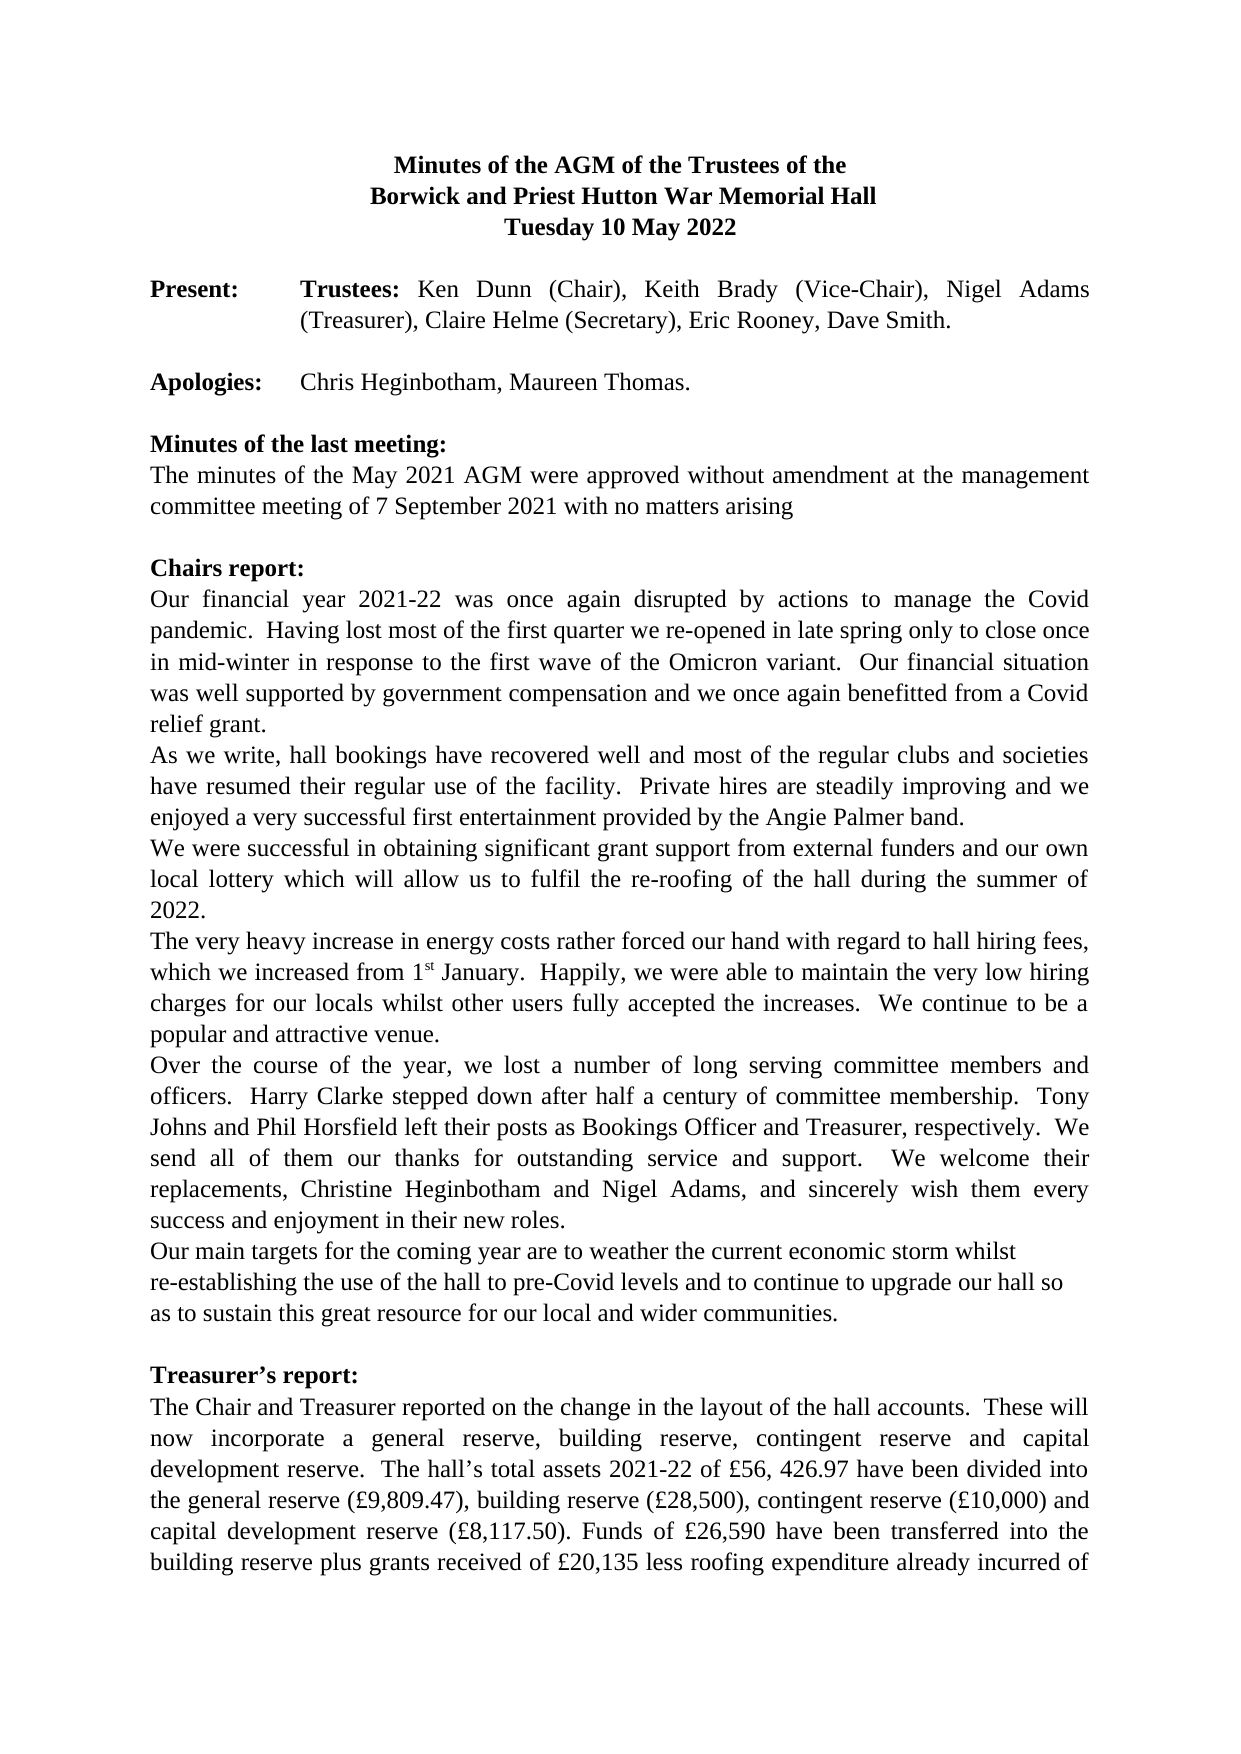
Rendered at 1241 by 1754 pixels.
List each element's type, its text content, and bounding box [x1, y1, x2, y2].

text Borwick and Priest Hutton War Memorial Hall [150, 181, 1090, 210]
text As we write, hall bookings have recovered well and most of the regular clubs and societies have resumed their regular use of the facility. Private hires are steadily improving and we enjoyed a very successful first entertainment provided by the Angie Palmer band. [150, 740, 1090, 831]
text Tuesday 10 May 2022 [150, 212, 1090, 241]
text Minutes of the last meeting: [150, 429, 1090, 458]
text Minutes of the AGM of the Trustees of the [150, 150, 1090, 179]
text Treasurer’s report: [150, 1361, 1090, 1389]
text Over the course of the year, we lost a number of long serving committee members and officers. Harry Clarke stepped down after half a century of committee membership. Tony Johns and Phil Horsfield left their posts as Bookings Officer and Treasurer, respectively. We send all of them our thanks for outstanding service and support. We welcome their replacements, Christine Heginbotham and Nigel Adams, and sincerely wish them every success and enjoyment in their new roles. [150, 1050, 1090, 1234]
text Present: Trustees: Ken Dunn (Chair), Keith Brady (Vice-Chair), Nigel Adams (Treasurer), Claire Helme (Secretary), Eric Rooney, Dave Smith. [150, 274, 1090, 334]
text re-establishing the use of the hall to pre-Covid levels and to continue to upgrade our hall so as to sustain this great resource for our local and wider communities. [150, 1267, 1090, 1327]
text Chairs report: [150, 553, 1090, 582]
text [150, 1392, 1090, 1576]
text Our financial year 2021-22 was once again disrupted by actions to manage the Covid pandemic. Having lost most of the first quarter we re-opened in late spring only to close once in mid-winter in response to the first wave of the Omicron variant. Our financial situation was well supported by government compensation and we once again benefitted from a Covid relief grant. [150, 584, 1090, 737]
text Our main targets for the coming year are to weather the current economic storm whilst [150, 1236, 1090, 1265]
text The minutes of the May 2021 AGM were approved without amendment at the management committee meeting of 7 September 2021 with no matters arising [150, 460, 1090, 520]
text Apologies: Chris Heginbotham, Maureen Thomas. [150, 367, 1090, 396]
text The very heavy increase in energy costs rather forced our hand with regard to hall hiring fees, which we increased from 1st January. Happily, we were able to maintain the very low hiring charges for our locals whilst other users fully accepted the increases. We continue to be a popular and attractive venue. [150, 926, 1090, 1048]
text We were successful in obtaining significant grant support from external funders and our own local lottery which will allow us to fulfil the re-roofing of the hall during the summer of 2022. [150, 833, 1090, 924]
